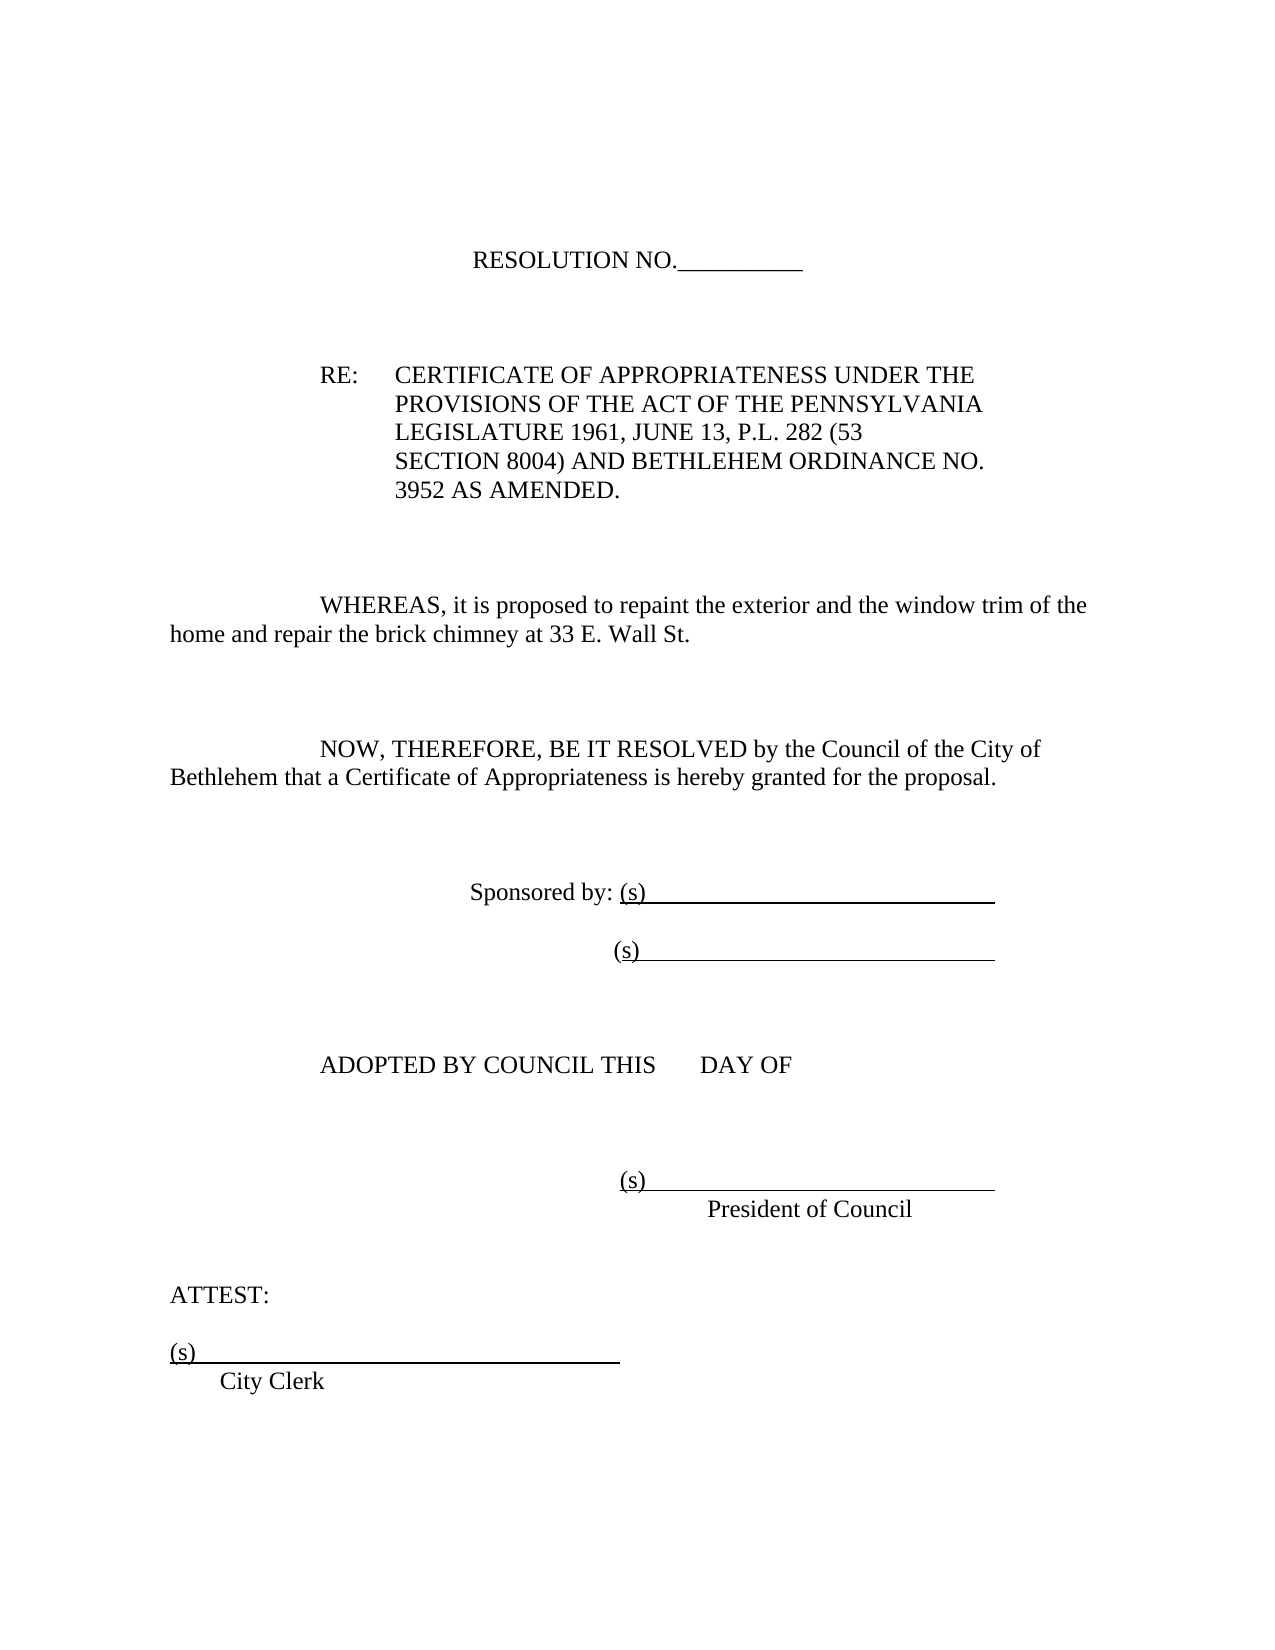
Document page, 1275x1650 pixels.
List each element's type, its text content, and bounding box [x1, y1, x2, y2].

text WHEREAS, it is proposed to repaint the exterior and the window trim of the home and repair the brick chimney at 33 E. Wall St. [169, 590, 1106, 647]
text Sponsored by: (s) [169, 877, 1106, 906]
text President of Council [169, 1194, 1106, 1222]
text NOW, THEREFORE, BE IT RESOLVED by the Council of the City of that a Certificate of Appropriateness is hereby granted for the proposal. [169, 734, 1106, 791]
text PROVISIONS OF THE ACT OF THE [169, 389, 1106, 417]
text 3952 AS AMENDED. [169, 475, 1106, 504]
text LEGISLATURE 1961, JUNE 13, P.L. 282 (53 [169, 417, 1106, 446]
text SECTION 8004) AND BETHLEHEM ORDINANCE NO. [169, 446, 1106, 475]
text RESOLUTION NO.__________ [169, 245, 1106, 274]
text (s) [169, 1165, 1106, 1194]
text (s) [169, 935, 1106, 964]
text ATTEST: [169, 1280, 1106, 1309]
text City Clerk [169, 1366, 1106, 1395]
text (s) [169, 1337, 1106, 1366]
text RE: CERTIFICATE OF APPROPRIATENESS UNDER THE [169, 360, 1106, 389]
text ADOPTED BY COUNCIL THIS DAY OF [169, 1050, 1106, 1079]
